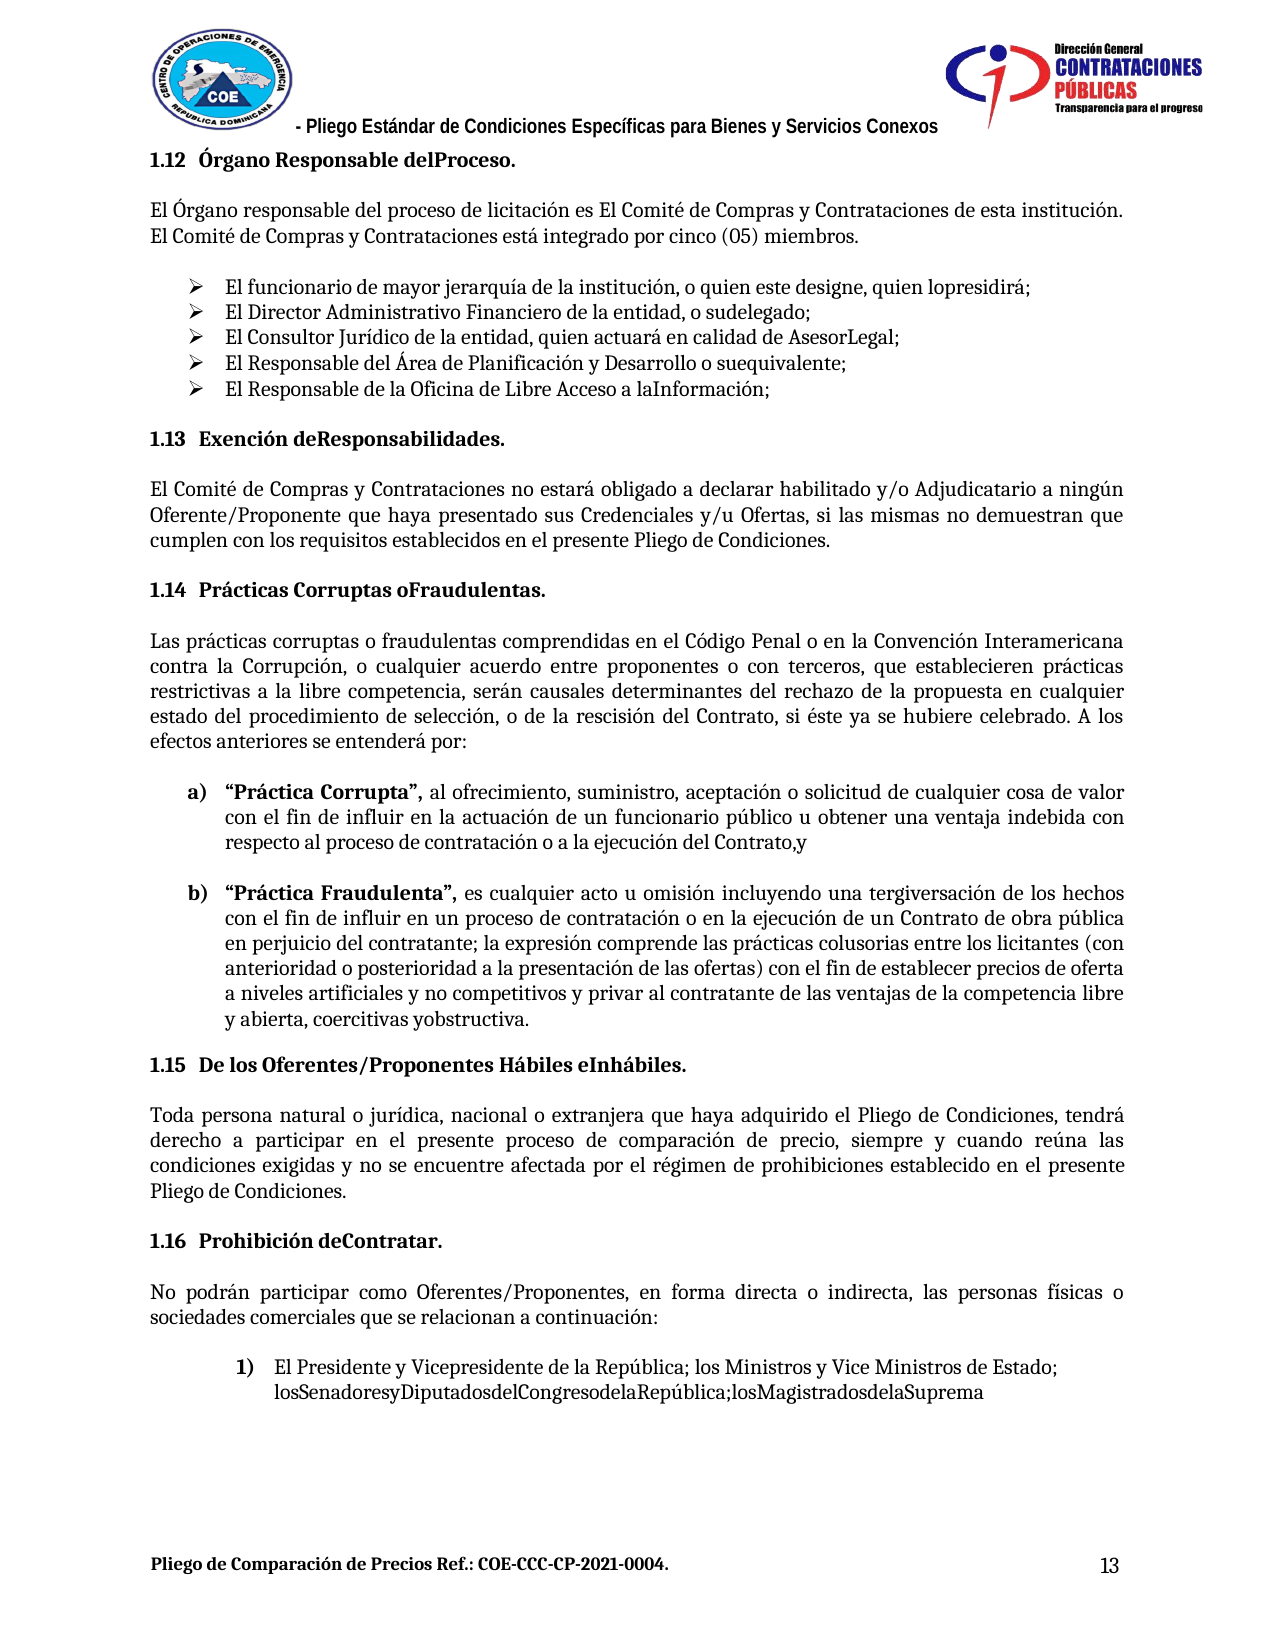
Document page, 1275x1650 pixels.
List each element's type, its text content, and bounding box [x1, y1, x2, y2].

text Toda persona natural o jurídica, nacional o extranjera que haya adquirido el Pliego de Condiciones, tendrá derecho a participar en el presente proceso de comparación de precio, siempre y cuando reúna las condiciones exigidas y no se encuentre afectada por el régimen de prohibiciones establecido en el presente Pliego de Condiciones. [150, 1103, 1126, 1203]
text Las prácticas corruptas o fraudulentas comprendidas en el Código Penal o en la Convención Interamericana contra la Corrupción, o cualquier acuerdo entre proponentes o con terceros, que establecieren prácticas restrictivas a la libre competencia, serán causales determinantes del rechazo de la propuesta en cualquier estado del procedimiento de selección, o de la rescisión del Contrato, si éste ya se hubiere celebrado. A los efectos anteriores se entenderá por: [150, 628, 1126, 754]
list El Responsable del Área de Planificación y Desarrollo o suequivalente; [187, 350, 1192, 376]
subtitle De los Oferentes/Proponentes Hábiles eInhábiles. [150, 1052, 1192, 1077]
picture [148, 27, 296, 134]
text El Órgano responsable del proceso de licitación es El Comité de Compras y Contrataciones de esta institución. El Comité de Compras y Contrataciones está integrado por cinco (05) miembros. [150, 198, 1125, 248]
text El Comité de Compras y Contrataciones no estará obligado a declarar habilitado y/o Adjudicatario a ningún Oferente/Proponente que haya presentado sus Credenciales y/u Ofertas, si las mismas no demuestran que cumplen con los requisitos establecidos en el presente Pliego de Condiciones. [150, 477, 1126, 553]
picture [945, 43, 1203, 129]
list El Consultor Jurídico de la entidad, quien actuará en calidad de AsesorLegal; [187, 325, 1192, 350]
subtitle Exención deResponsabilidades. [150, 426, 1192, 452]
subtitle Prácticas Corruptas oFraudulentas. [150, 578, 1192, 603]
list El funcionario de mayor jerarquía de la institución, o quien este designe, quien lopresidirá; [187, 274, 1192, 299]
list El Responsable de la Oficina de Libre Acceso a laInformación; [187, 376, 1192, 401]
list El Director Administrativo Financiero de la entidad, o sudelegado; [187, 299, 1192, 325]
list El Presidente y Vicepresidente de la República; los Ministros y Vice Ministros de Estado; losSenadoresyDiputadosdelCongresodelaRepública;losMagistradosdelaSuprema [236, 1355, 1125, 1405]
list “Práctica Fraudulenta”, es cualquier acto u omisión incluyendo una tergiversación de los hechos con el fin de influir en un proceso de contratación o en la ejecución de un Contrato de obra pública en perjuicio del contratante; la expresión comprende las prácticas colusorias entre los licitantes (con anterioridad o posterioridad a la presentación de las ofertas) con el fin de establecer precios de oferta a niveles artificiales y no competitivos y privar al contratante de las ventajas de la competencia libre y abierta, coercitivas yobstructiva. [187, 880, 1126, 1031]
subtitle Órgano Responsable delProceso. [150, 148, 1192, 173]
subtitle Prohibición deContratar. [150, 1229, 1192, 1254]
list “Práctica Corrupta”, al ofrecimiento, suministro, aceptación o solicitud de cualquier cosa de valor con el fin de influir en la actuación de un funcionario público u obtener una ventaja indebida con respecto al proceso de contratación o a la ejecución del Contrato,y [187, 779, 1126, 855]
text No podrán participar como Oferentes/Proponentes, en forma directa o indirecta, las personas físicas o sociedades comerciales que se relacionan a continuación: [150, 1279, 1125, 1330]
